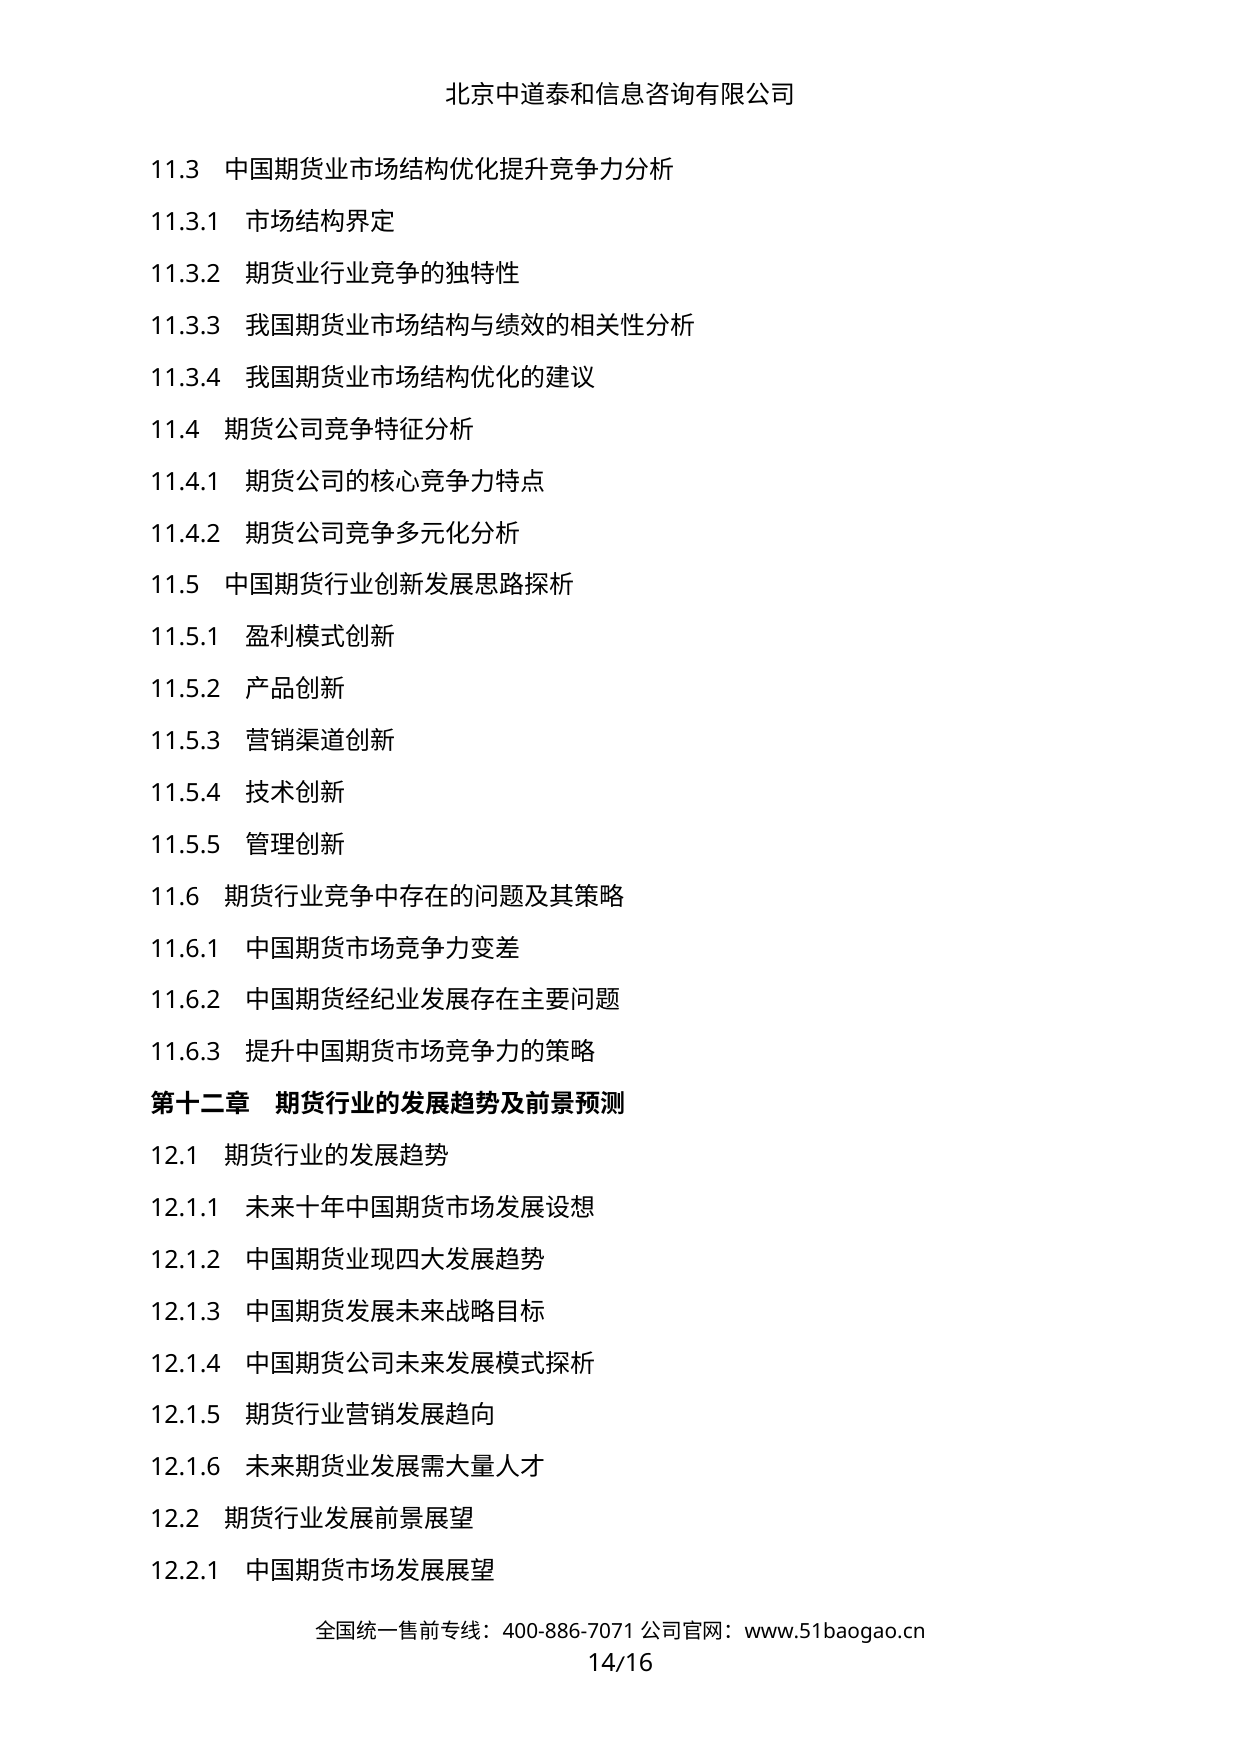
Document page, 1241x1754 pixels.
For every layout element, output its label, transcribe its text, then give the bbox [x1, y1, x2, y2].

text 12.2.1 中国期货市场发展展望 [150, 1551, 1090, 1587]
text 11.3.1 市场结构界定 [150, 202, 1090, 238]
text 11.5.3 营销渠道创新 [150, 721, 1090, 757]
text 11.4.2 期货公司竞争多元化分析 [150, 513, 1090, 549]
text 12.1.3 中国期货发展未来战略目标 [150, 1291, 1090, 1327]
text 11.5.5 管理创新 [150, 824, 1090, 861]
text 12.1.1 未来十年中国期货市场发展设想 [150, 1187, 1090, 1224]
text 11.5.4 技术创新 [150, 772, 1090, 809]
text 11.3.2 期货业行业竞争的独特性 [150, 254, 1090, 290]
text 11.3 中国期货业市场结构优化提升竞争力分析 [150, 150, 1090, 186]
text 11.4.1 期货公司的核心竞争力特点 [150, 461, 1090, 497]
text 11.6.1 中国期货市场竞争力变差 [150, 928, 1090, 964]
text 12.2 期货行业发展前景展望 [150, 1499, 1090, 1535]
text 11.3.4 我国期货业市场结构优化的建议 [150, 357, 1090, 394]
text 11.5 中国期货行业创新发展思路探析 [150, 565, 1090, 601]
text 11.6.2 中国期货经纪业发展存在主要问题 [150, 980, 1090, 1016]
text 11.6.3 提升中国期货市场竞争力的策略 [150, 1032, 1090, 1068]
text 12.1.4 中国期货公司未来发展模式探析 [150, 1343, 1090, 1379]
text 第十二章 期货行业的发展趋势及前景预测 [150, 1084, 1090, 1120]
text 12.1 期货行业的发展趋势 [150, 1136, 1090, 1172]
text 11.6 期货行业竞争中存在的问题及其策略 [150, 876, 1090, 912]
text 12.1.6 未来期货业发展需大量人才 [150, 1447, 1090, 1483]
text 11.5.2 产品创新 [150, 669, 1090, 705]
text 11.3.3 我国期货业市场结构与绩效的相关性分析 [150, 306, 1090, 342]
text 12.1.5 期货行业营销发展趋向 [150, 1395, 1090, 1431]
text 12.1.2 中国期货业现四大发展趋势 [150, 1239, 1090, 1276]
text 11.4 期货公司竞争特征分析 [150, 409, 1090, 446]
text 11.5.1 盈利模式创新 [150, 617, 1090, 653]
